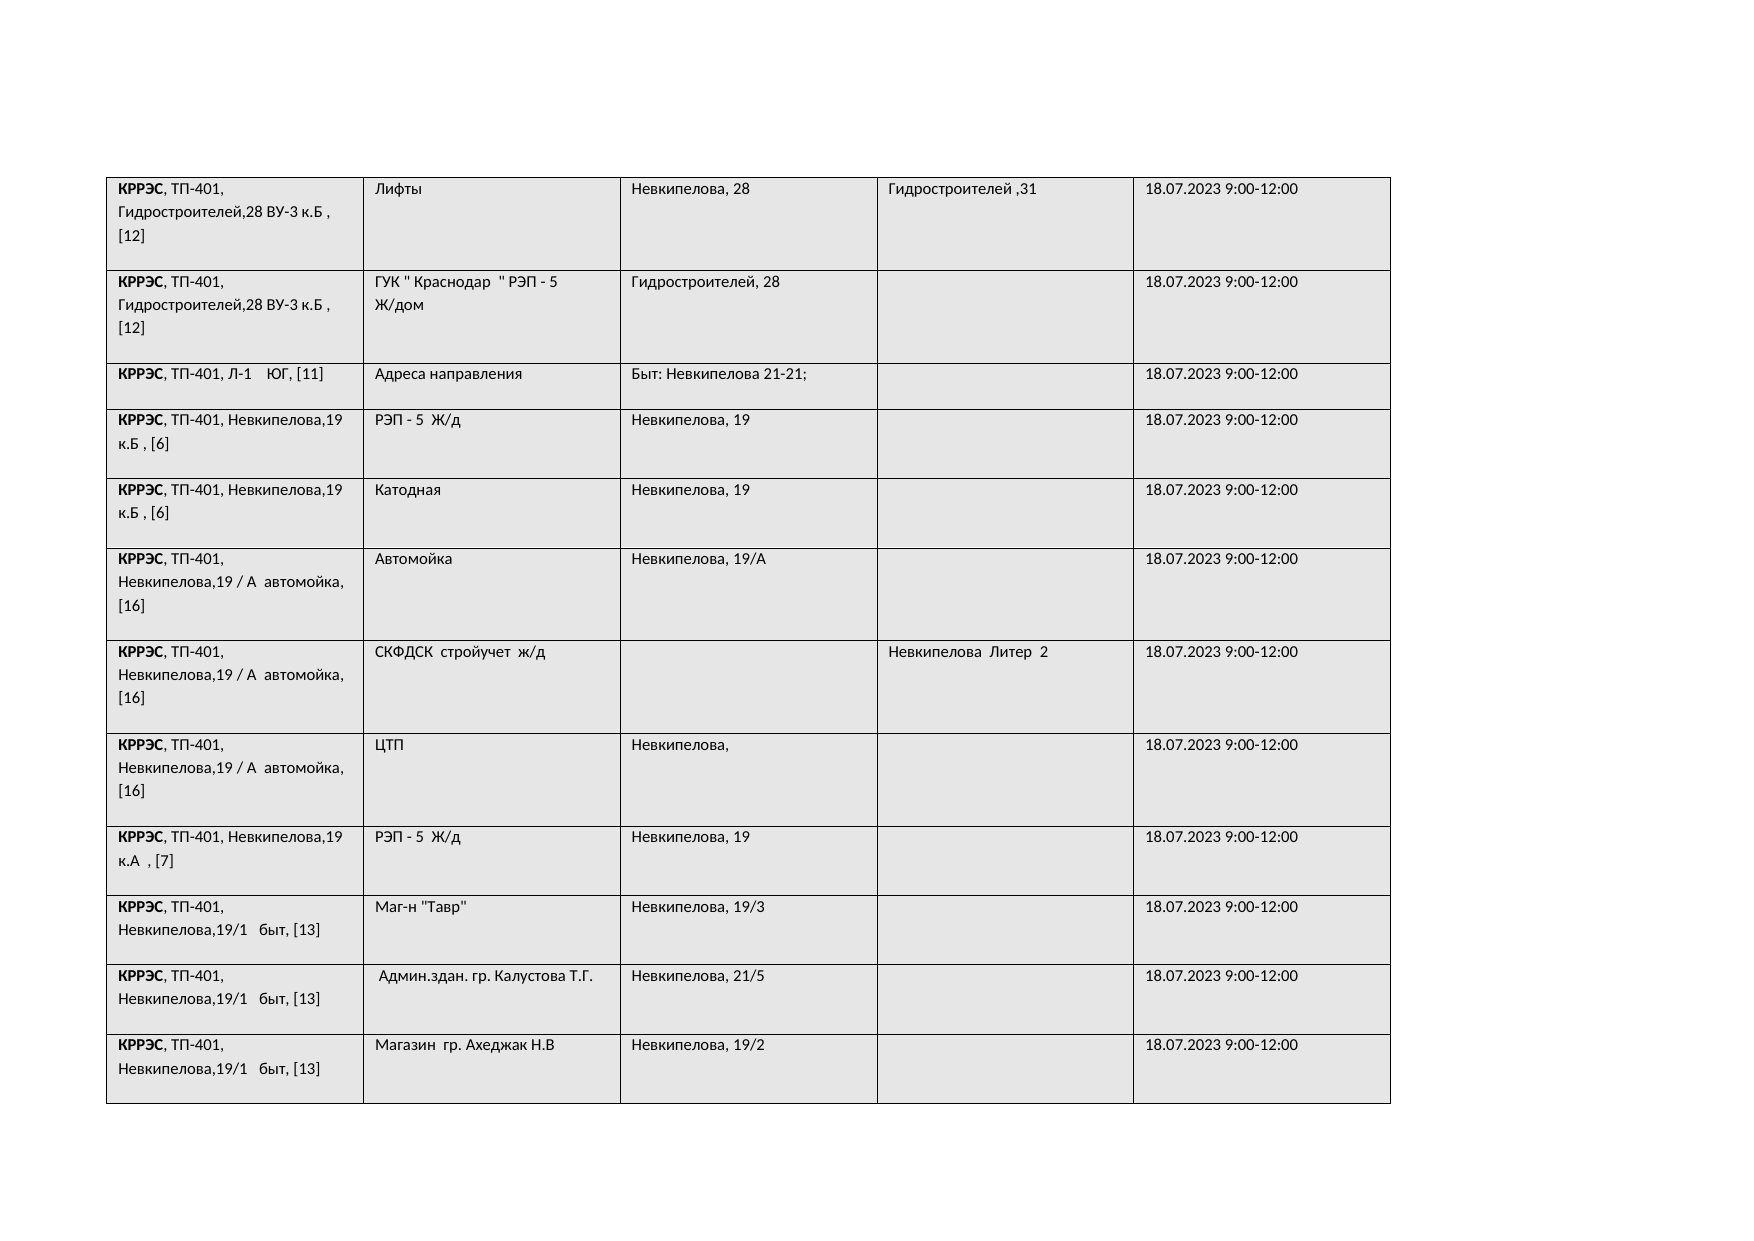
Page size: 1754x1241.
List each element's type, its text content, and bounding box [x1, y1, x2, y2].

table_cell 18.07.2023 9:00-12:00 [1134, 549, 1390, 640]
table_cell Гидростроителей ,31 [878, 178, 1133, 270]
table_cell 18.07.2023 9:00-12:00 [1134, 410, 1390, 478]
table_cell КРРЭС, ТП-401, Невкипелова,19 к.Б , [6] [107, 479, 363, 547]
table_cell 18.07.2023 9:00-12:00 [1134, 479, 1390, 547]
table_cell 18.07.2023 9:00-12:00 [1134, 641, 1390, 733]
table_cell ГУК " Краснодар " РЭП - 5 Ж/дом [364, 271, 620, 363]
table_cell [878, 896, 1133, 964]
table_cell КРРЭС, ТП-401, Гидростроителей,28 ВУ-3 к.Б , [12] [107, 271, 363, 363]
table_cell Невкипелова, 19 [621, 410, 877, 478]
table_cell [878, 1035, 1133, 1103]
table_cell КРРЭС, ТП-401, Невкипелова,19 к.Б , [6] [107, 410, 363, 478]
table_cell Катодная [364, 479, 620, 547]
table_cell [878, 410, 1133, 478]
table_cell Адреса направления [364, 364, 620, 409]
table_cell Лифты [364, 178, 620, 270]
table_cell Невкипелова, 28 [621, 178, 877, 270]
table_cell Невкипелова, 19/2 [621, 1035, 877, 1103]
table_cell Магазин гр. Ахеджак Н.В [364, 1035, 620, 1103]
table_cell РЭП - 5 Ж/д [364, 827, 620, 895]
table_cell КРРЭС, ТП-401, Невкипелова,19 / А автомойка, [16] [107, 549, 363, 640]
table_cell СКФДСК стройучет ж/д [364, 641, 620, 733]
table_cell КРРЭС, ТП-401, Невкипелова,19 / А автомойка, [16] [107, 734, 363, 826]
table_cell 18.07.2023 9:00-12:00 [1134, 896, 1390, 964]
table_cell Невкипелова, 19/3 [621, 896, 877, 964]
table_cell Гидростроителей, 28 [621, 271, 877, 363]
table_cell Быт: Невкипелова 21-21; [621, 364, 877, 409]
table_cell 18.07.2023 9:00-12:00 [1134, 827, 1390, 895]
table_cell 18.07.2023 9:00-12:00 [1134, 271, 1390, 363]
table_cell КРРЭС, ТП-401, Гидростроителей,28 ВУ-3 к.Б , [12] [107, 178, 363, 270]
table_cell Невкипелова, 19 [621, 479, 877, 547]
table_cell Невкипелова, 19/А [621, 549, 877, 640]
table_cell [1134, 1035, 1390, 1103]
table_cell Админ.здан. гр. Калустова Т.Г. [364, 965, 620, 1034]
table_cell РЭП - 5 Ж/д [364, 410, 620, 478]
table_cell Невкипелова Литер 2 [878, 641, 1133, 733]
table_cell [107, 1035, 363, 1103]
table_cell КРРЭС, ТП-401, Невкипелова,19 к.А , [7] [107, 827, 363, 895]
table_cell Автомойка [364, 549, 620, 640]
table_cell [107, 965, 363, 1034]
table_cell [1134, 178, 1390, 270]
table_cell [878, 827, 1133, 895]
table_cell Невкипелова, [621, 734, 877, 826]
table_cell [621, 641, 877, 733]
table_cell 18.07.2023 9:00-12:00 [1134, 734, 1390, 826]
table_cell 18.07.2023 9:00-12:00 [1134, 965, 1390, 1034]
table_cell КРРЭС, ТП-401, Л-1 ЮГ, [11] [107, 364, 363, 409]
table_cell [878, 549, 1133, 640]
table_cell Маг-н "Тавр" [364, 896, 620, 964]
table_cell КРРЭС, ТП-401, Невкипелова,19 / А автомойка, [16] [107, 641, 363, 733]
table_cell 18.07.2023 9:00-12:00 [1134, 364, 1390, 409]
table_cell [878, 965, 1133, 1034]
table_cell [878, 734, 1133, 826]
table_cell [878, 271, 1133, 363]
table_cell [878, 364, 1133, 409]
table_cell Невкипелова, 21/5 [621, 965, 877, 1034]
table_cell КРРЭС, ТП-401, Невкипелова,19/1 быт, [13] [107, 896, 363, 964]
table_cell [878, 479, 1133, 547]
table_cell Невкипелова, 19 [621, 827, 877, 895]
table_cell ЦТП [364, 734, 620, 826]
